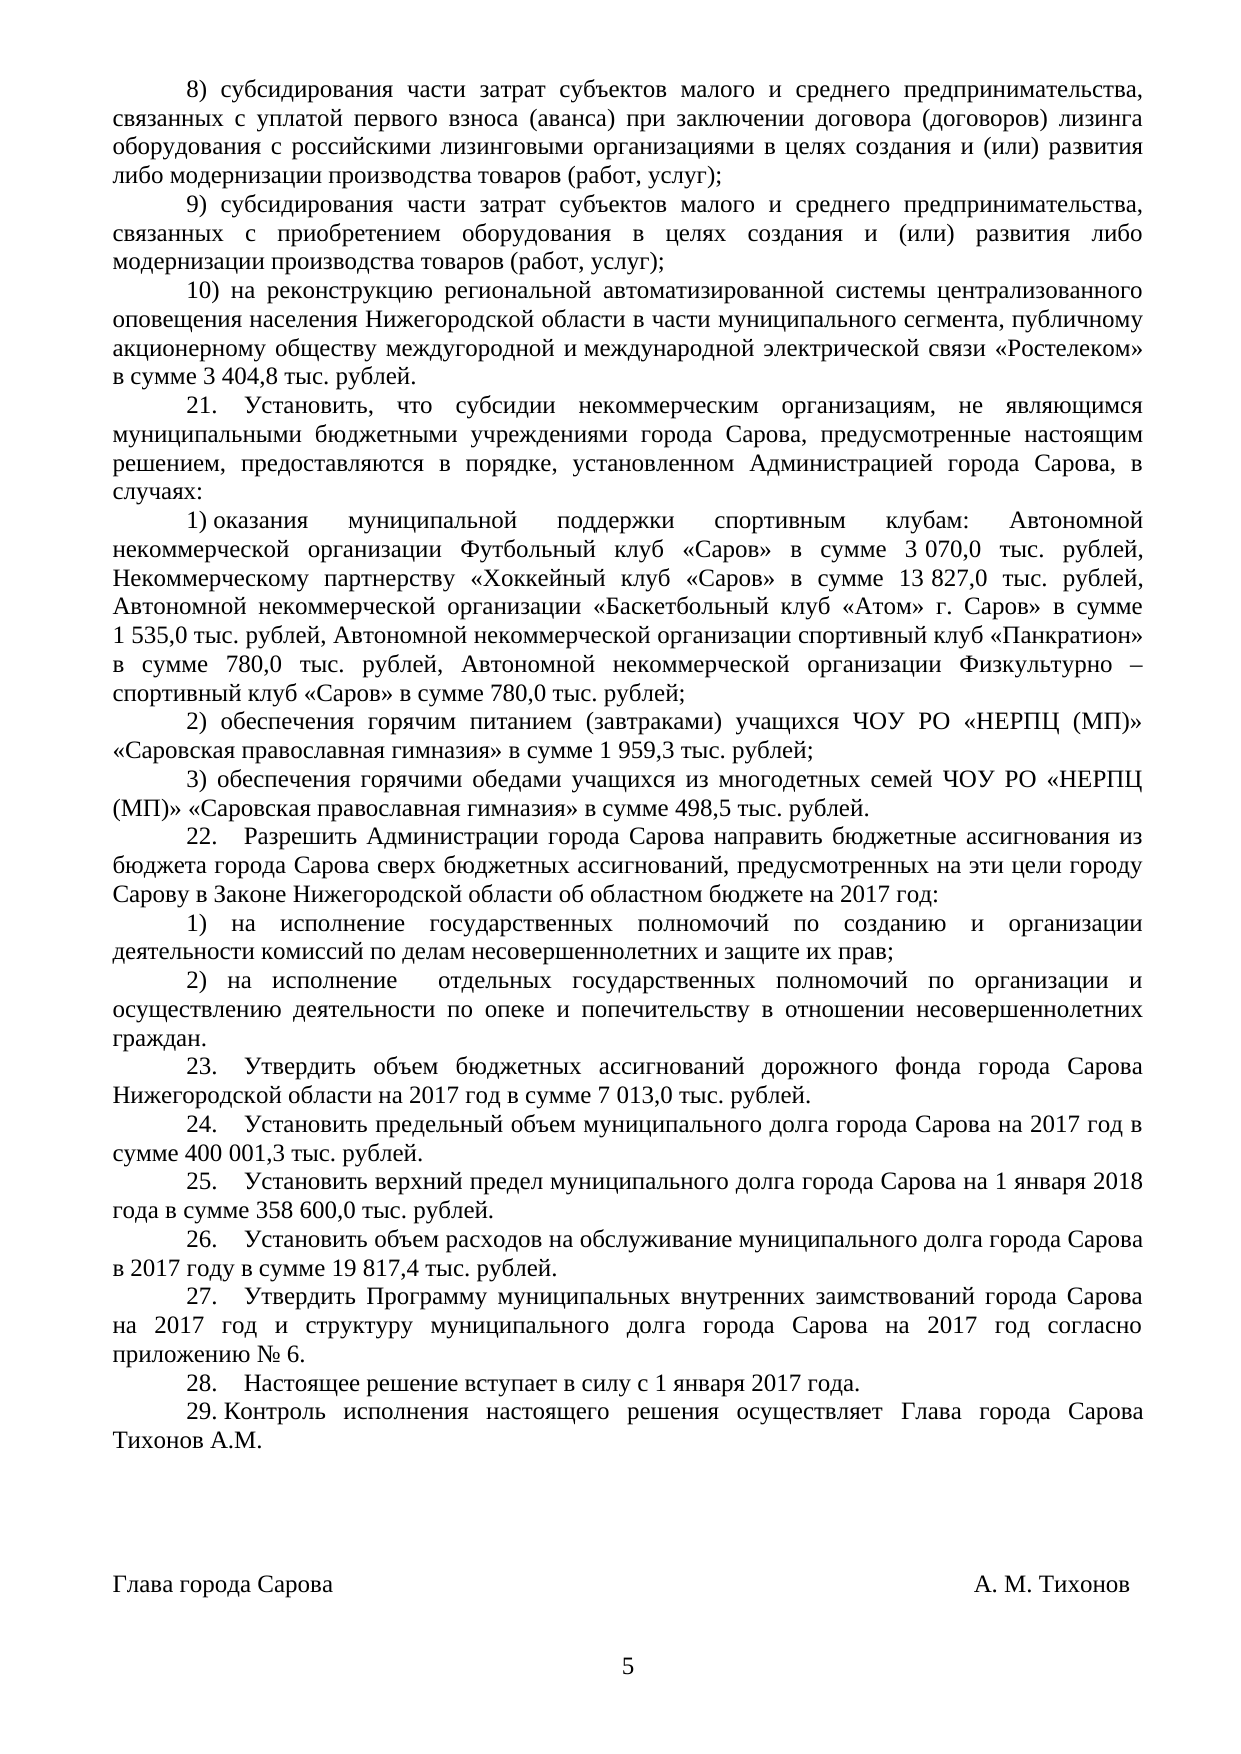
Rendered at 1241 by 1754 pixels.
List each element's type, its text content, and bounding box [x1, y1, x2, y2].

list Установить верхний предел муниципального долга города Сарова на 1 января 2018 года в сумме 358 600,0 тыс. рублей. [112, 1166, 1144, 1224]
text 10) на реконструкцию региональной автоматизированной системы централизованного оповещения населения Нижегородской области в части муниципального сегмента, публичному акционерному обществу междугородной и международной электрической связи «Ростелеком» в сумме 3 404,8 тыс. рублей. [112, 275, 1144, 390]
text 29. Контроль исполнения настоящего решения осуществляет Глава города Сарова Тихонов А.М. [112, 1396, 1144, 1454]
list Настоящее решение вступает в силу с 1 января 2017 года. [112, 1368, 1144, 1396]
list Установить объем расходов на обслуживание муниципального долга города Сарова в 2017 году в сумме 19 817,4 тыс. рублей. [112, 1224, 1144, 1281]
list Установить предельный объем муниципального долга города Сарова на 2017 год в сумме 400 001,3 тыс. рублей. [112, 1109, 1144, 1166]
text 1) оказания муниципальной поддержки спортивным клубам: Автономной некоммерческой организации Футбольный клуб «Саров» в сумме 3 070,0 тыс. рублей, Некоммерческому партнерству «Хоккейный клуб «Саров» в сумме 13 827,0 тыс. рублей, Автономной некоммерческой организации «Баскетбольный клуб «Атом» г. Саров» в сумме 1 535,0 тыс. рублей, Автономной некоммерческой организации спортивный клуб «Панкратион» в сумме 780,0 тыс. рублей, Автономной некоммерческой организации Физкультурно – спортивный клуб «Саров» в сумме 780,0 тыс. рублей; [112, 505, 1144, 706]
text 2) на исполнение отдельных государственных полномочий по организации и осуществлению деятельности по опеке и попечительству в отношении несовершеннолетних граждан. [112, 965, 1144, 1051]
list Утвердить Программу муниципальных внутренних заимствований города Сарова на 2017 год и структуру муниципального долга города Сарова на 2017 год согласно приложению № 6. [112, 1281, 1144, 1368]
text 1) на исполнение государственных полномочий по созданию и организации деятельности комиссий по делам несовершеннолетних и защите их прав; [112, 908, 1144, 965]
list Утвердить объем бюджетных ассигнований дорожного фонда города Сарова Нижегородской области на 2017 год в сумме 7 013,0 тыс. рублей. [112, 1051, 1144, 1109]
text 9) субсидирования части затрат субъектов малого и среднего предпринимательства, связанных с приобретением оборудования в целях создания и (или) развития либо модернизации производства товаров (работ, услуг); [112, 189, 1144, 275]
text 2) обеспечения горячим питанием (завтраками) учащихся ЧОУ РО «НЕРПЦ (МП)» «Саровская православная гимназия» в сумме 1 959,3 тыс. рублей; [112, 706, 1144, 764]
text 3) обеспечения горячими обедами учащихся из многодетных семей ЧОУ РО «НЕРПЦ (МП)» «Саровская православная гимназия» в сумме 498,5 тыс. рублей. [112, 764, 1144, 821]
list Разрешить Администрации города Сарова направить бюджетные ассигнования из бюджета города Сарова сверх бюджетных ассигнований, предусмотренных на эти цели городу Сарову в Законе Нижегородской области об областном бюджете на 2017 год: [112, 821, 1144, 908]
text 8) субсидирования части затрат субъектов малого и среднего предпринимательства, связанных с уплатой первого взноса (аванса) при заключении договора (договоров) лизинга оборудования с российскими лизинговыми организациями в целях создания и (или) развития либо модернизации производства товаров (работ, услуг); [112, 74, 1144, 189]
list Установить, что субсидии некоммерческим организациям, не являющимся муниципальными бюджетными учреждениями города Сарова, предусмотренные настоящим решением, предоставляются в порядке, установленном Администрацией города Сарова, в случаях: [112, 390, 1144, 505]
text Глава города Сарова А. М. Тихонов [112, 1569, 1144, 1598]
